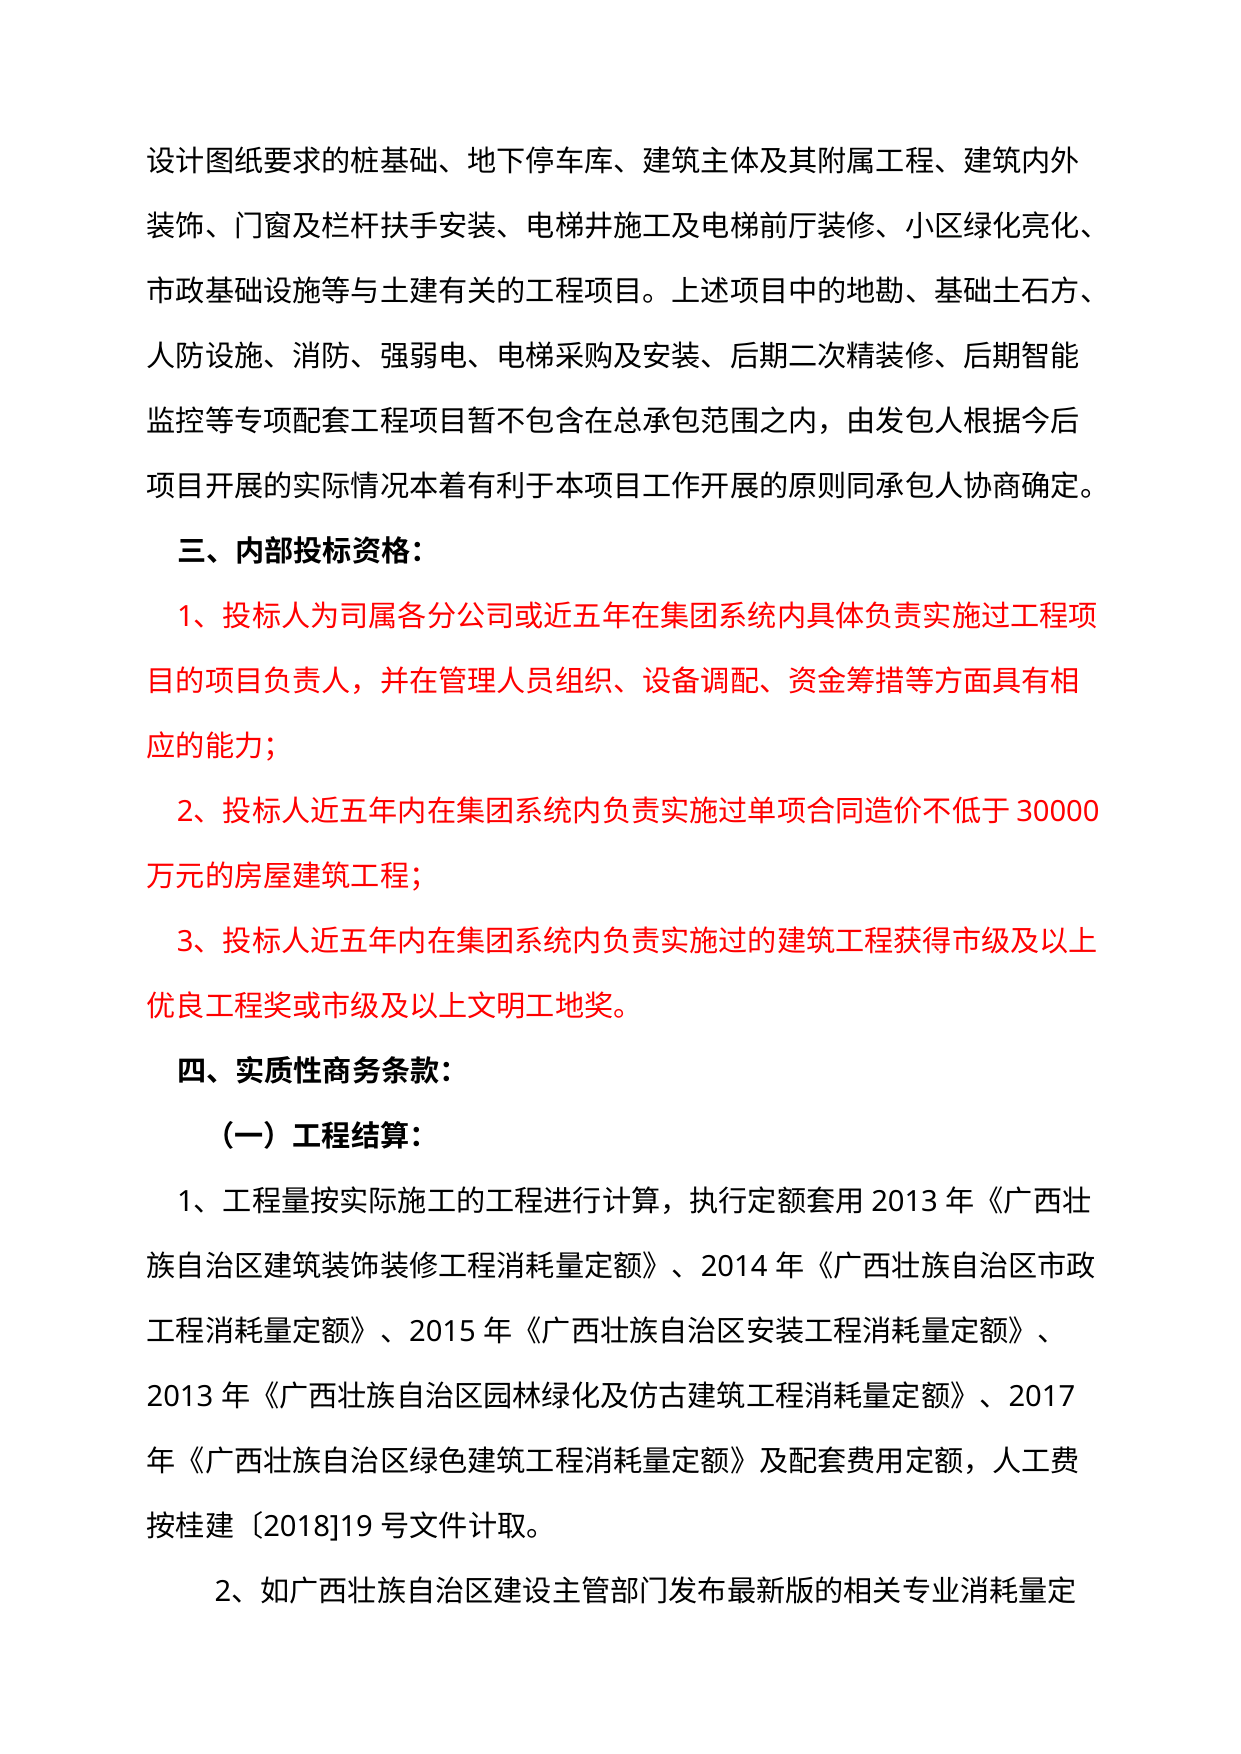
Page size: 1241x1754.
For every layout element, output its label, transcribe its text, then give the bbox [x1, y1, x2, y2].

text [146, 126, 1100, 1101]
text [146, 1556, 1100, 1621]
text （一）工程结算： 1、工程量按实际施工的工程进行计算，执行定额套用 2013 年《广西壮族自治区建筑装饰装修工程消耗量定额》、2014 年《广西壮族自治区市政工程消耗量定额》、2015 年《广西壮族自治区安装工程消耗量定额》、2013 年《广西壮族自治区园林绿化及仿古建筑工程消耗量定额》、2017 年《广西壮族自治区绿色建筑工程消耗量定额》及配套费用定额，人工费按桂建〔2018]19 号文件计取。 [146, 1101, 1100, 1556]
